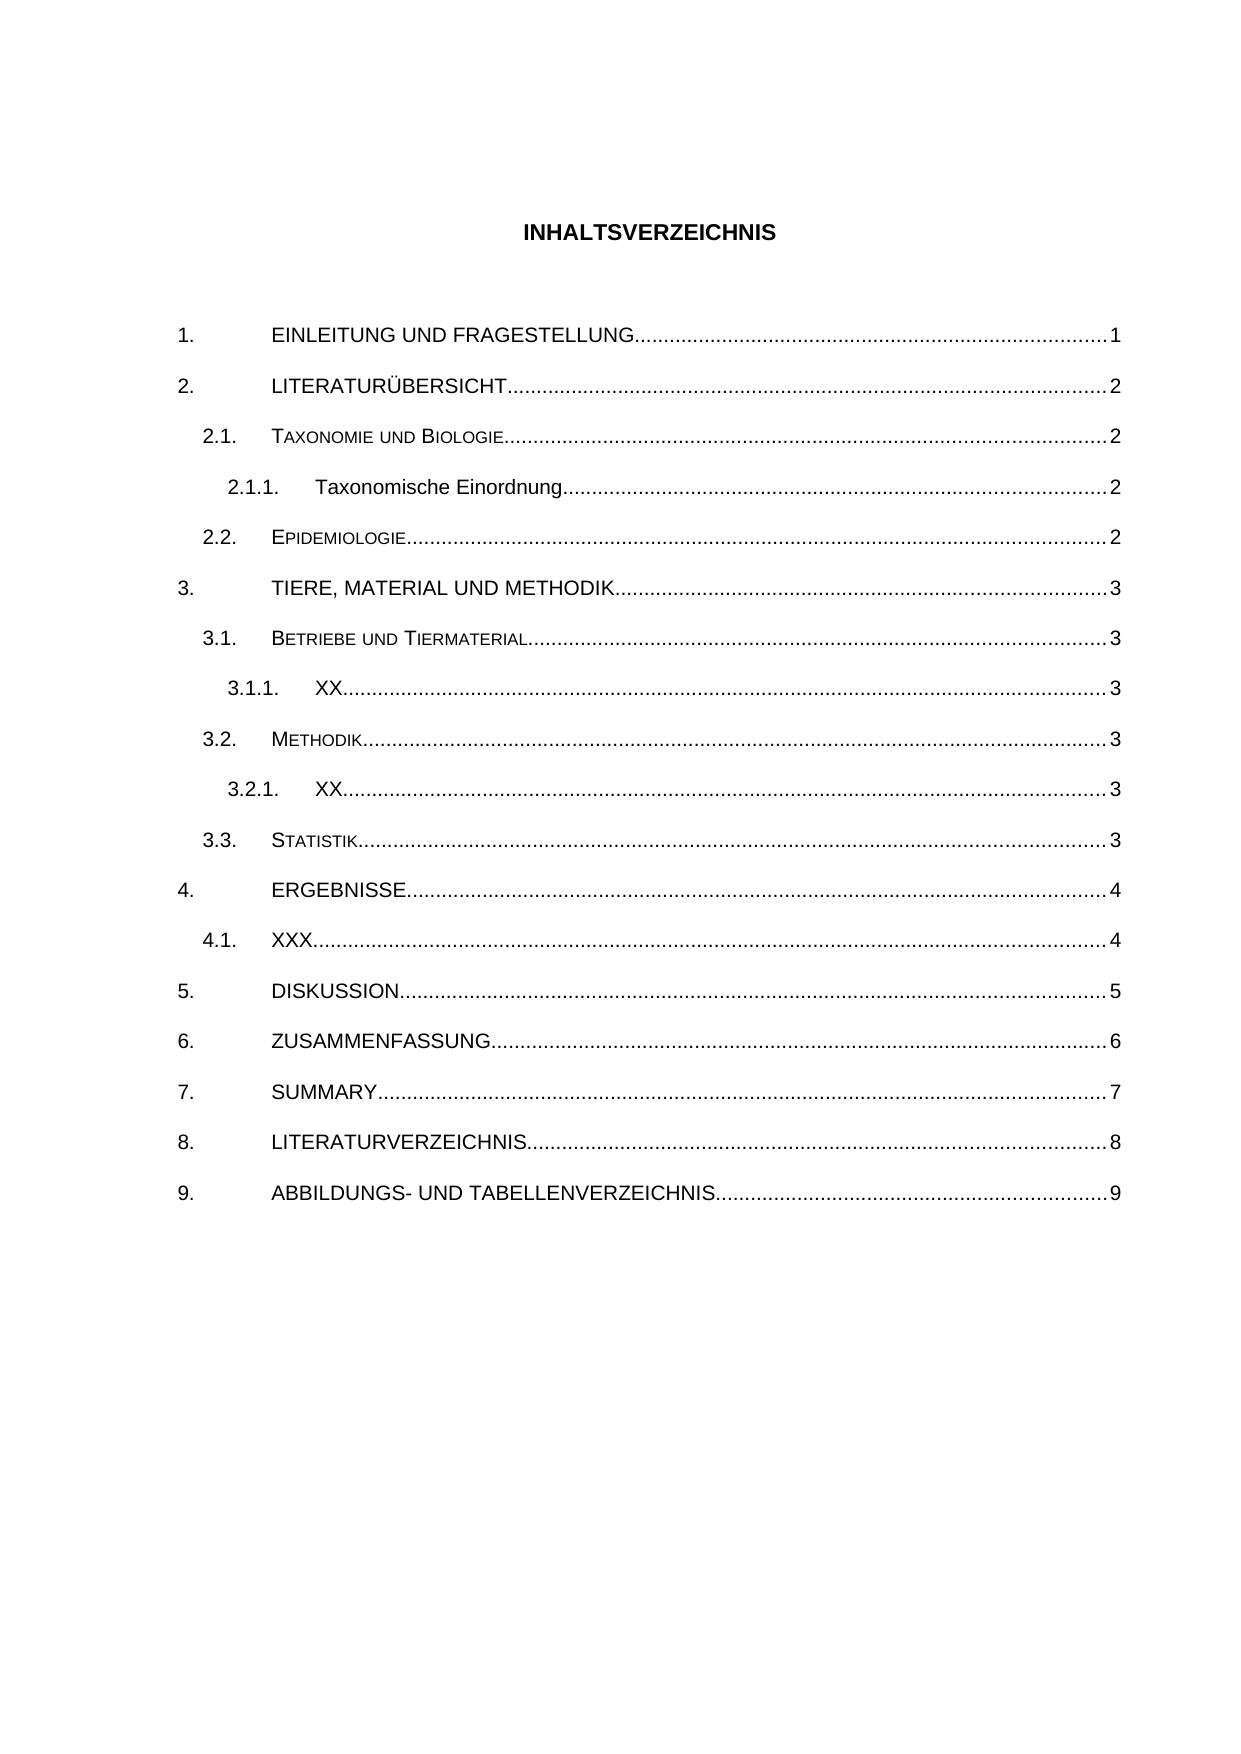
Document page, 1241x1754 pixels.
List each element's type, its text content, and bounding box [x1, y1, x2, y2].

text 8. Literaturverzeichnis 8 [177, 1130, 1122, 1154]
text 2. Literaturübersicht 2 [177, 374, 1122, 398]
text 3.1.1. XX 3 [227, 676, 1122, 700]
text INHALTSVERZEICHNIS [177, 219, 1122, 246]
text 3.2. Methodik 3 [202, 727, 1122, 751]
text 2.1. Taxonomie und Biologie 2 [202, 424, 1122, 448]
text 2.2. Epidemiologie 2 [202, 525, 1122, 549]
text 2.1.1. Taxonomische Einordnung 2 [227, 474, 1122, 498]
text 3.3. Statistik 3 [202, 827, 1122, 851]
text 9. Abbildungs- und Tabellenverzeichnis 9 [177, 1180, 1122, 1204]
text 3. Tiere, Material und Methodik 3 [177, 575, 1122, 599]
text 6. Zusammenfassung 6 [177, 1029, 1122, 1053]
text 3.1. Betriebe und Tiermaterial 3 [202, 626, 1122, 650]
text 1. Einleitung und Fragestellung 1 [177, 323, 1122, 347]
text 7. Summary 7 [177, 1079, 1122, 1103]
text 3.2.1. XX 3 [227, 777, 1122, 801]
text 4.1. XXX 4 [202, 928, 1122, 952]
text 4. Ergebnisse 4 [177, 878, 1122, 902]
text 5. Diskussion 5 [177, 979, 1122, 1003]
